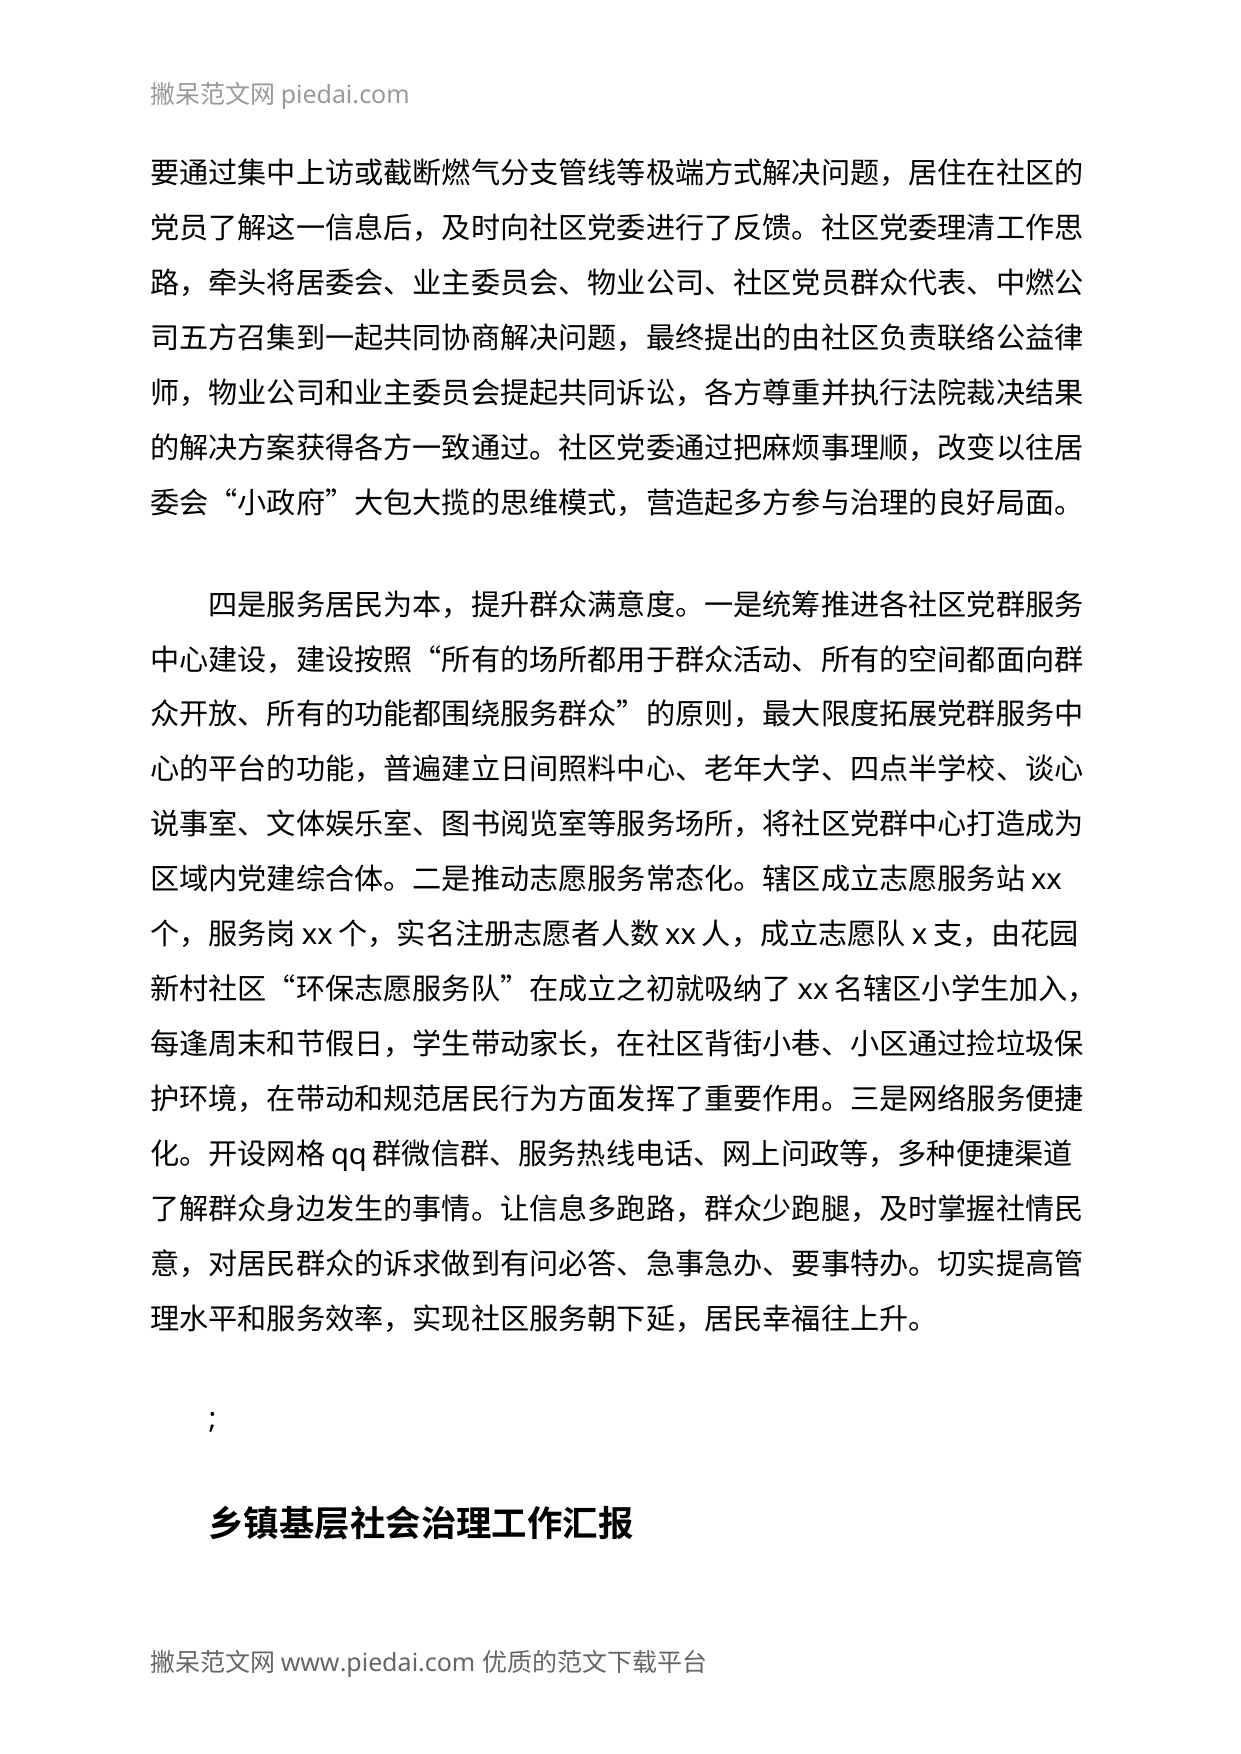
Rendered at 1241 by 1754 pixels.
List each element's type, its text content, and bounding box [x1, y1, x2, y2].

text ; [150, 1397, 1090, 1437]
text 四是服务居民为本，提升群众满意度。一是统筹推进各社区党群服务中心建设，建设按照“所有的场所都用于群众活动、所有的空间都面向群众开放、所有的功能都围绕服务群众”的原则，最大限度拓展党群服务中心的平台的功能，普遍建立日间照料中心、老年大学、四点半学校、谈心说事室、文体娱乐室、图书阅览室等服务场所，将社区党群中心打造成为区域内党建综合体。二是推动志愿服务常态化。辖区成立志愿服务站xx个，服务岗xx个，实名注册志愿者人数xx人，成立志愿队x支，由花园新村社区“环保志愿服务队”在成立之初就吸纳了xx名辖区小学生加入，每逢周末和节假日，学生带动家长，在社区背街小巷、小区通过捡垃圾保护环境，在带动和规范居民行为方面发挥了重要作用。三是网络服务便捷化。开设网格qq群微信群、服务热线电话、网上问政等，多种便捷渠道了解群众身边发生的事情。让信息多跑路，群众少跑腿，及时掌握社情民意，对居民群众的诉求做到有问必答、急事急办、要事特办。切实提高管理水平和服务效率，实现社区服务朝下延，居民幸福往上升。 [150, 581, 1090, 1337]
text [150, 150, 1090, 522]
text 乡镇基层社会治理工作汇报 [150, 1495, 1090, 1547]
